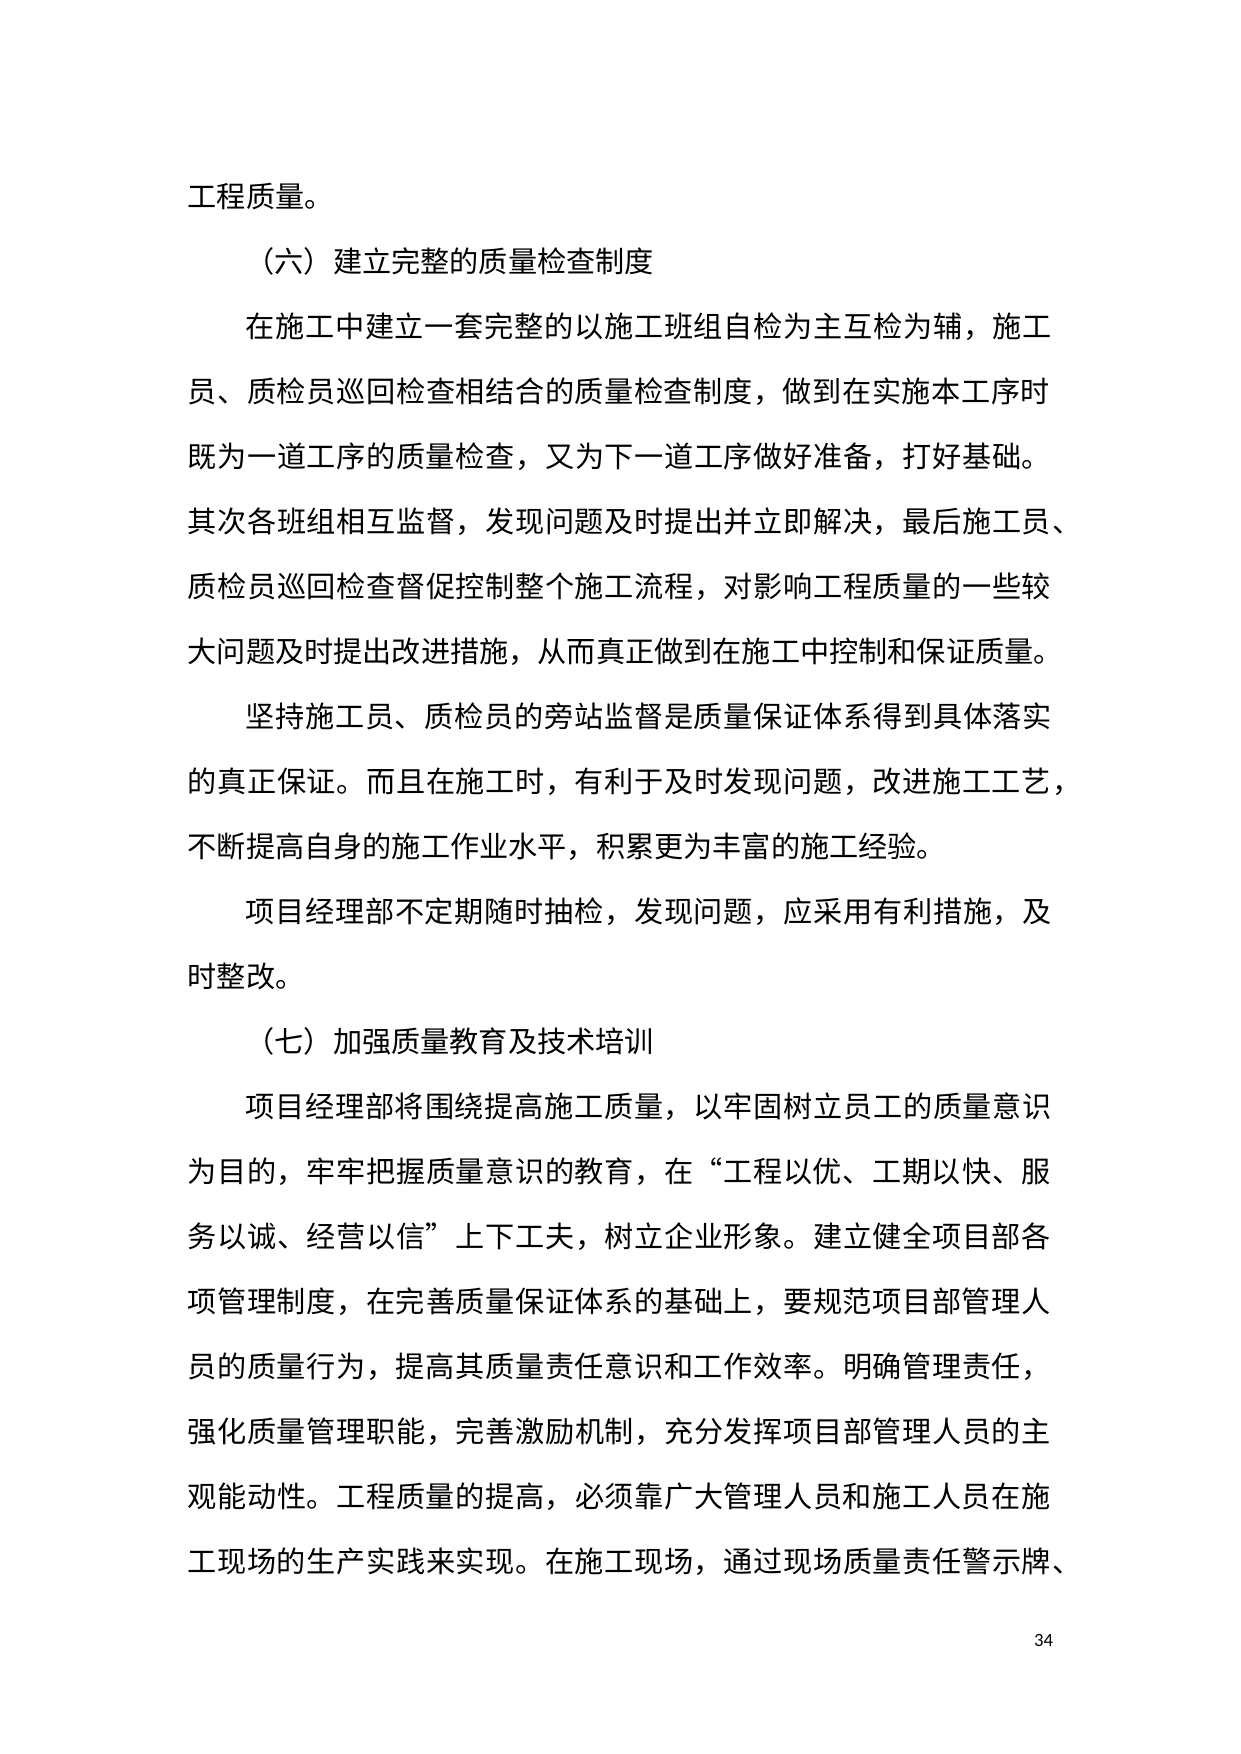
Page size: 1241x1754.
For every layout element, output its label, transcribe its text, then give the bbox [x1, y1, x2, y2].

text 项目经理部不定期随时抽检，发现问题，应采用有利措施，及时整改。 [187, 877, 1053, 1007]
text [187, 162, 1053, 227]
text 在施工中建立一套完整的以施工班组自检为主互检为辅，施工员、质检员巡回检查相结合的质量检查制度，做到在实施本工序时既为一道工序的质量检查，又为下一道工序做好准备，打好基础。其次各班组相互监督，发现问题及时提出并立即解决，最后施工员、质检员巡回检查督促控制整个施工流程，对影响工程质量的一些较大问题及时提出改进措施，从而真正做到在施工中控制和保证质量。 [187, 292, 1053, 682]
text （七）加强质量教育及技术培训 [187, 1007, 1053, 1072]
text （六）建立完整的质量检查制度 [187, 227, 1053, 292]
text 坚持施工员、质检员的旁站监督是质量保证体系得到具体落实的真正保证。而且在施工时，有利于及时发现问题，改进施工工艺，不断提高自身的施工作业水平，积累更为丰富的施工经验。 [187, 682, 1053, 877]
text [187, 1072, 1053, 1592]
